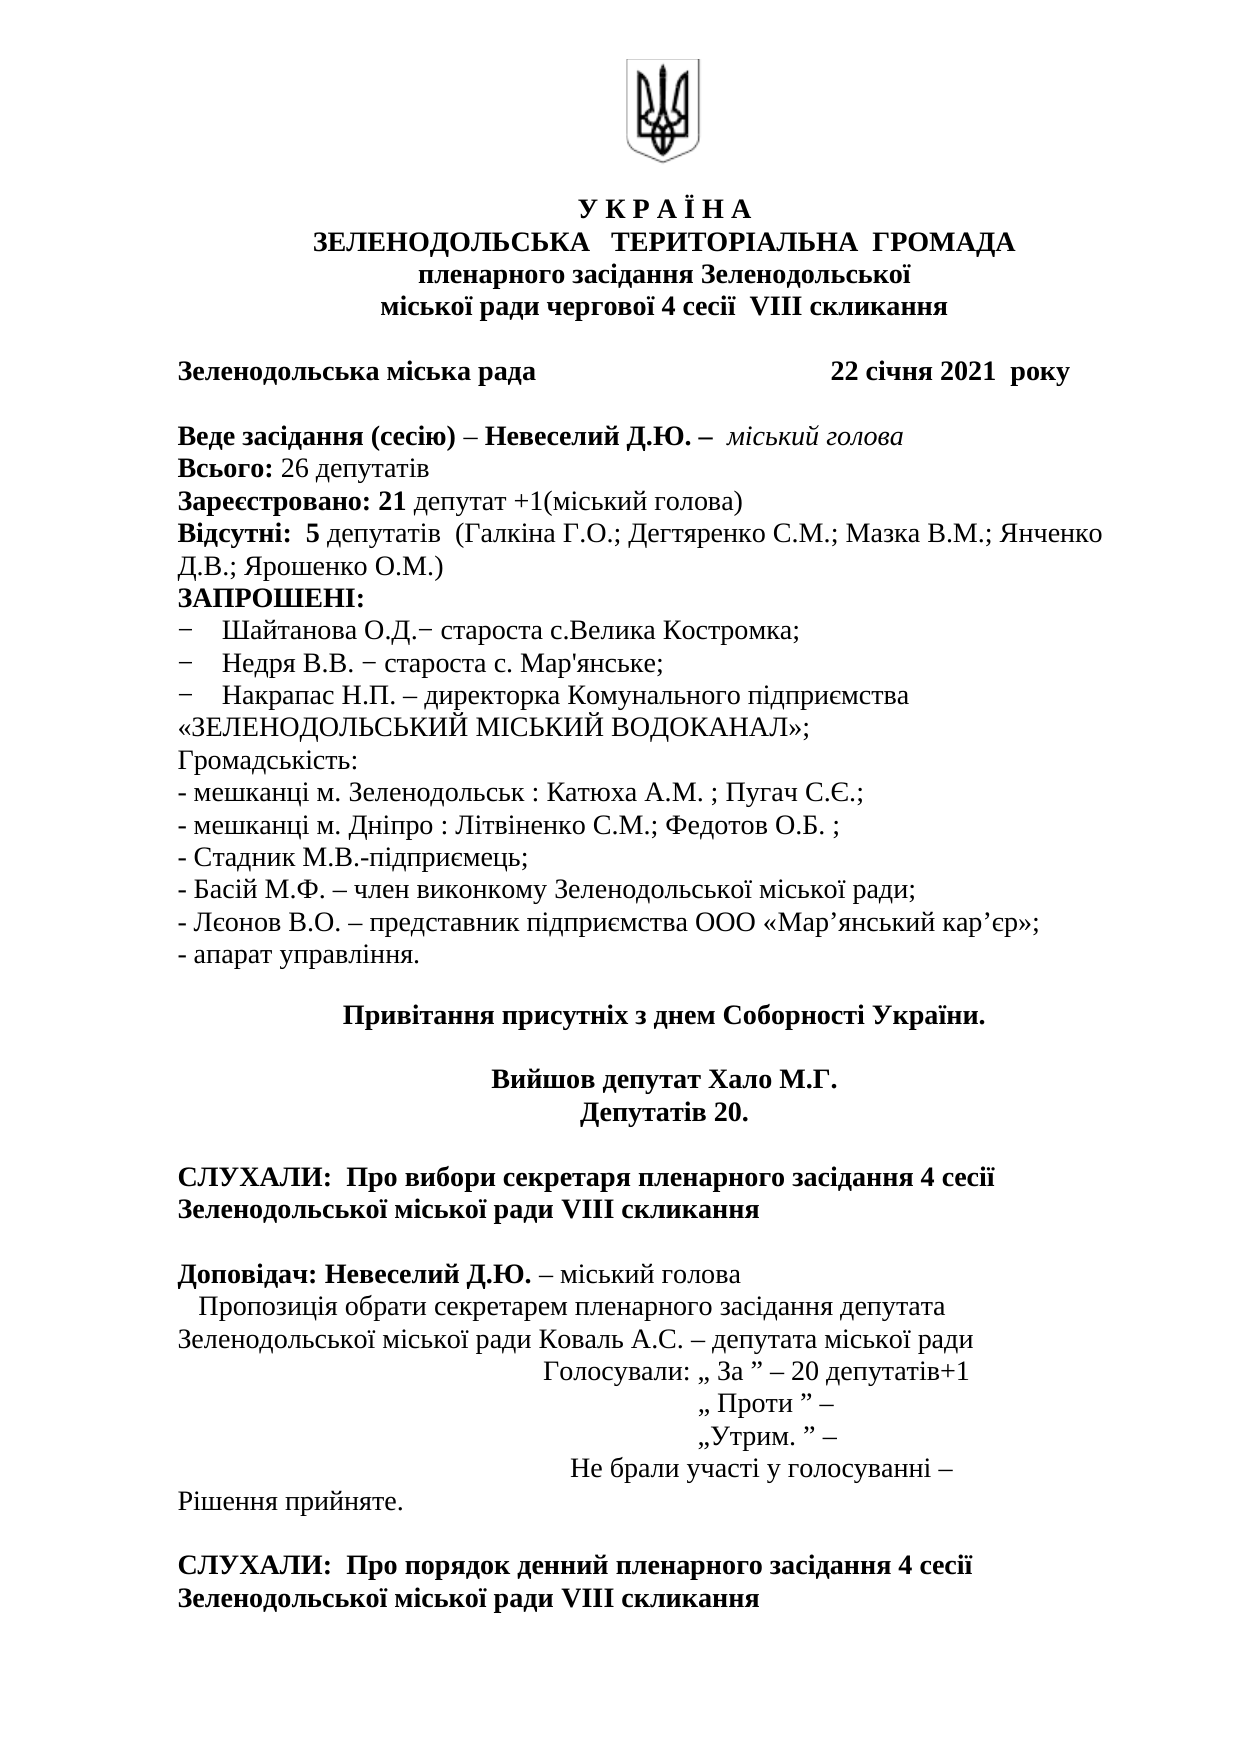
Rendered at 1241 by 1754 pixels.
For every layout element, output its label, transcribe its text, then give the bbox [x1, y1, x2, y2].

text Всього: 26 депутатів [177, 451, 1152, 484]
text „ Проти ” – [177, 1386, 1152, 1419]
text ЗЕЛЕНОДОЛЬСЬКА ТЕРИТОРІАЛЬНА ГРОМАДА [177, 224, 1152, 257]
text Не брали участі у голосуванні – [177, 1451, 1152, 1484]
list Недря В.В. − староста с. Мар'янське; [177, 646, 1152, 678]
picture [626, 59, 703, 166]
text Голосували: „ За ” – 20 депутатів+1 [177, 1354, 1152, 1386]
text Депутатів 20. [177, 1095, 1152, 1127]
text Відсутні: 5 депутатів (Галкіна Г.О.; Дегтяренко С.М.; Мазка В.М.; Янченко Д.В.; Ярошенко О.М.) [177, 516, 1167, 581]
text СЛУХАЛИ: Про порядок денний пленарного засідання 4 сесії Зеленодольської міської ради VІІІ скликання [177, 1548, 1152, 1613]
text Доповідач: Невеселий Д.Ю. – міський голова [177, 1257, 1152, 1289]
text пленарного засідання Зеленодольської [177, 257, 1152, 289]
text - Басій М.Ф. – член виконкому Зеленодольської міської ради; [177, 872, 1152, 905]
text - апарат управління. [177, 937, 1152, 970]
text Вийшов депутат Хало М.Г. [177, 1062, 1152, 1095]
text Громадськість: [177, 743, 1152, 775]
text міської ради чергової 4 сесії VIII скликання [177, 289, 1152, 322]
text - Стадник М.В.-підприємець; [177, 840, 1152, 872]
text - Лєонов В.О. – представник підприємства ООО «Мар’янський кар’єр»; [177, 905, 1152, 937]
text СЛУХАЛИ: Про вибори секретаря пленарного засідання 4 сесії Зеленодольської міської ради VІІІ скликання [760, 1160, 1152, 1224]
text Зареєстровано: 21 депутат +1(міський голова) [177, 484, 1152, 516]
text „Утрим. ” – [177, 1419, 1152, 1451]
text Рішення прийняте. [177, 1484, 1152, 1516]
text Пропозиція обрати секретарем пленарного засідання депутата Зеленодольської міської ради Коваль А.С. – депутата міської ради [177, 1289, 1152, 1354]
text Веде засідання (сесію) – Невеселий Д.Ю. – міський голова [177, 419, 1152, 451]
text - мешканці м. Дніпро : Літвіненко С.М.; Федотов О.Б. ; [177, 808, 1152, 840]
list Накрапас Н.П. – директорка Комунального підприємства [177, 678, 1152, 711]
text Привітання присутніх з днем Соборності України. [177, 998, 1152, 1030]
text У К Р А Ї Н А [177, 192, 1152, 224]
text ЗАПРОШЕНІ: [177, 581, 1152, 613]
text - мешканці м. Зеленодольськ : Катюха А.М. ; Пугач С.Є.; [177, 775, 1152, 808]
list Шайтанова О.Д.− староста с.Велика Костромка; [177, 613, 1152, 646]
text «ЗЕЛЕНОДОЛЬСЬКИЙ МІСЬКИЙ ВОДОКАНАЛ»; [177, 711, 1152, 743]
text Зеленодольська міська рада 22 січня 2021 року [177, 354, 1152, 387]
